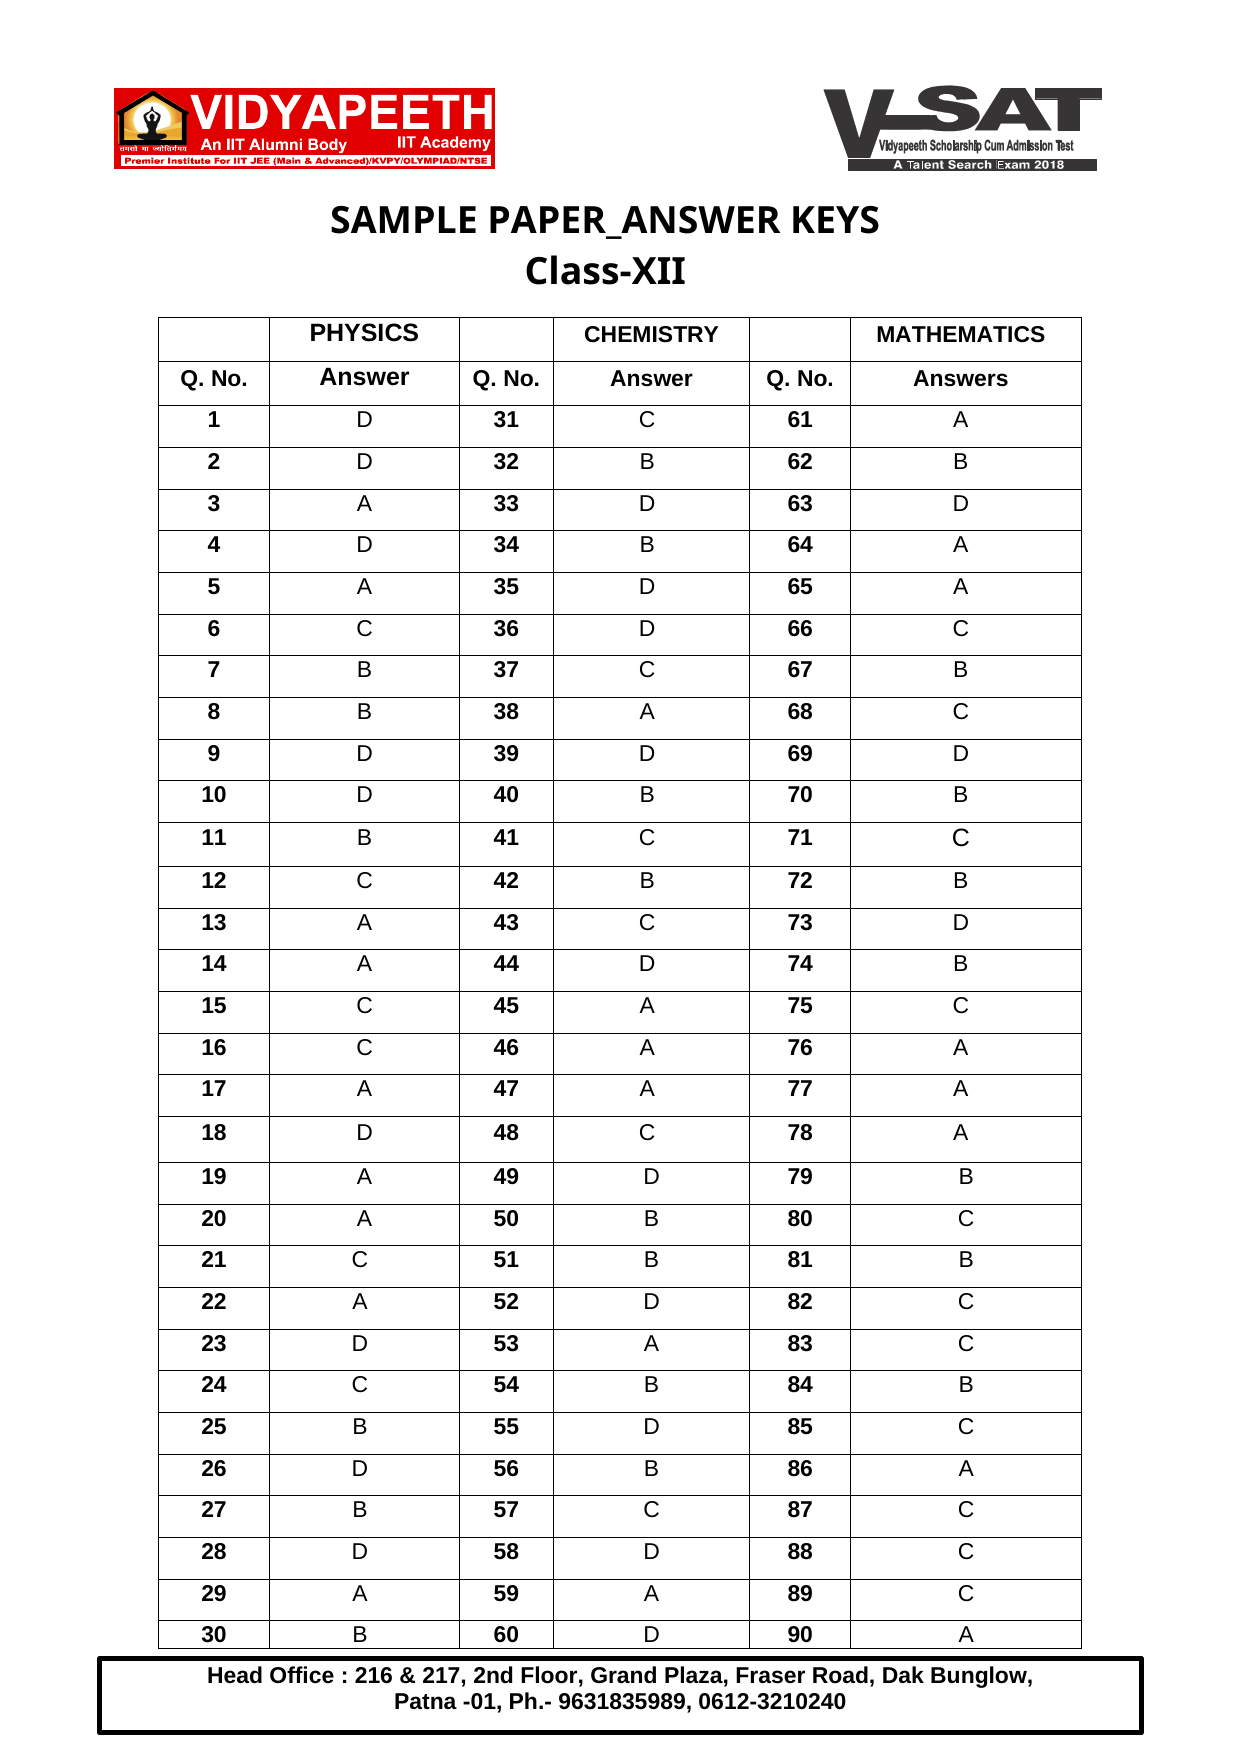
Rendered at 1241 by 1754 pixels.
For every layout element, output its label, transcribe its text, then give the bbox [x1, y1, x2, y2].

table_cell 9 [159, 740, 269, 780]
table_cell 83 [750, 1330, 850, 1370]
table_cell 44 [460, 950, 553, 991]
table_cell C [851, 698, 1081, 738]
table_cell 54 [460, 1371, 553, 1412]
table_cell 42 [460, 867, 553, 908]
table_cell B [554, 448, 749, 488]
table_cell 38 [460, 698, 553, 738]
table_cell 88 [750, 1538, 850, 1578]
table_cell 37 [460, 656, 553, 697]
table_cell C [554, 909, 749, 949]
table_cell D [554, 490, 749, 530]
table_cell 86 [750, 1455, 850, 1495]
table_cell A [270, 573, 459, 613]
table_cell 29 [159, 1580, 269, 1620]
table_cell C [270, 615, 459, 655]
title Class-XII [112, 244, 1098, 296]
table_cell 7 [159, 656, 269, 697]
table_cell C [270, 1246, 459, 1287]
table_cell 19 [159, 1163, 269, 1203]
table_cell D [554, 1538, 749, 1578]
table_cell B [270, 1496, 459, 1537]
table_cell 31 [460, 406, 553, 447]
table_cell 40 [460, 781, 553, 822]
table_cell 67 [750, 656, 850, 697]
table_cell A [270, 490, 459, 530]
table_cell 81 [750, 1246, 850, 1287]
table_cell 13 [159, 909, 269, 949]
table_cell 1 [159, 406, 269, 447]
table_cell A [270, 909, 459, 949]
table_cell 30 [159, 1621, 269, 1647]
table_cell 87 [750, 1496, 850, 1537]
table_cell B [851, 1246, 1081, 1287]
title SAMPLE PAPER_ANSWER KEYS [112, 193, 1098, 244]
table_cell A [554, 1034, 749, 1074]
table_cell A [554, 1075, 749, 1116]
table_cell 33 [460, 490, 553, 530]
table_cell 8 [159, 698, 269, 738]
table_cell 16 [159, 1034, 269, 1074]
table_cell D [270, 1538, 459, 1578]
table_cell C [851, 1538, 1081, 1578]
table_cell 12 [159, 867, 269, 908]
table_cell 2 [159, 448, 269, 488]
table_cell B [554, 1455, 749, 1495]
table_cell D [851, 490, 1081, 530]
table_cell B [851, 448, 1081, 488]
table_header CHEMISTRY [554, 318, 749, 361]
table_cell 39 [460, 740, 553, 780]
table_cell C [554, 1496, 749, 1537]
table_cell A [851, 531, 1081, 572]
table_cell C [554, 823, 749, 866]
table_cell D [270, 1117, 459, 1162]
table_cell 32 [460, 448, 553, 488]
table_cell C [270, 867, 459, 908]
table_cell C [554, 1117, 749, 1162]
table_cell A [851, 1034, 1081, 1074]
table_cell 45 [460, 992, 553, 1033]
table_cell 59 [460, 1580, 553, 1620]
table_cell Q. No. [750, 362, 850, 405]
table_cell 15 [159, 992, 269, 1033]
table_cell 49 [460, 1163, 553, 1203]
table_cell 23 [159, 1330, 269, 1370]
table_cell 89 [750, 1580, 850, 1620]
table_cell 51 [460, 1246, 553, 1287]
table_cell D [554, 740, 749, 780]
table_cell 84 [750, 1371, 850, 1412]
table_cell C [554, 406, 749, 447]
table_cell C [851, 823, 1081, 866]
table_cell B [851, 781, 1081, 822]
table_cell D [270, 531, 459, 572]
table_cell 78 [750, 1117, 850, 1162]
table_header MATHEMATICS [851, 318, 1081, 361]
table_cell 6 [159, 615, 269, 655]
table_cell 65 [750, 573, 850, 613]
table_cell 10 [159, 781, 269, 822]
table_cell 14 [159, 950, 269, 991]
table_cell 80 [750, 1205, 850, 1245]
table_cell 85 [750, 1413, 850, 1453]
table_cell 74 [750, 950, 850, 991]
table_cell Q. No. [159, 362, 269, 405]
table_cell D [270, 781, 459, 822]
table_cell 41 [460, 823, 553, 866]
table_cell 76 [750, 1034, 850, 1074]
table_header [750, 318, 850, 361]
table_cell D [554, 1413, 749, 1453]
table_cell C [851, 1330, 1081, 1370]
table_cell B [270, 1413, 459, 1453]
table_cell D [554, 1288, 749, 1328]
table_cell A [554, 1580, 749, 1620]
table_cell D [851, 909, 1081, 949]
table_header [460, 318, 553, 361]
table_cell B [851, 867, 1081, 908]
table_cell 72 [750, 867, 850, 908]
table_cell 4 [159, 531, 269, 572]
table_cell D [554, 1621, 749, 1647]
table_cell B [270, 698, 459, 738]
table_cell 75 [750, 992, 850, 1033]
table_cell A [851, 406, 1081, 447]
table_cell A [554, 698, 749, 738]
table_cell C [851, 992, 1081, 1033]
table_cell D [270, 1330, 459, 1370]
table_cell 47 [460, 1075, 553, 1116]
table_cell 27 [159, 1496, 269, 1537]
table_cell 66 [750, 615, 850, 655]
table_cell 46 [460, 1034, 553, 1074]
table_cell A [851, 1621, 1081, 1647]
table_cell 63 [750, 490, 850, 530]
table_cell 25 [159, 1413, 269, 1453]
table_cell 3 [159, 490, 269, 530]
table_cell 11 [159, 823, 269, 866]
table_cell 56 [460, 1455, 553, 1495]
table_cell Answers [851, 362, 1081, 405]
table_cell D [554, 950, 749, 991]
table_cell 36 [460, 615, 553, 655]
table_cell B [270, 823, 459, 866]
table_cell 5 [159, 573, 269, 613]
table_cell B [554, 867, 749, 908]
table_cell C [270, 1371, 459, 1412]
table_cell 64 [750, 531, 850, 572]
table_cell A [554, 992, 749, 1033]
table_cell 18 [159, 1117, 269, 1162]
table_cell 77 [750, 1075, 850, 1116]
table_cell 52 [460, 1288, 553, 1328]
table_cell B [270, 1621, 459, 1647]
table_cell A [270, 1580, 459, 1620]
table_cell 69 [750, 740, 850, 780]
table_cell B [554, 1246, 749, 1287]
table_cell C [851, 1580, 1081, 1620]
table_cell 55 [460, 1413, 553, 1453]
table_cell A [851, 1455, 1081, 1495]
table_cell D [270, 1455, 459, 1495]
table_cell 26 [159, 1455, 269, 1495]
table_cell 20 [159, 1205, 269, 1245]
table_cell B [554, 1371, 749, 1412]
table_cell A [851, 573, 1081, 613]
table_cell 34 [460, 531, 553, 572]
table_cell B [554, 781, 749, 822]
table_cell 61 [750, 406, 850, 447]
table_cell 70 [750, 781, 850, 822]
table_cell Answer [554, 362, 749, 405]
table_cell 60 [460, 1621, 553, 1647]
table_cell B [554, 1205, 749, 1245]
table_cell D [270, 740, 459, 780]
table_cell 57 [460, 1496, 553, 1537]
table_cell B [554, 531, 749, 572]
table_cell C [851, 1413, 1081, 1453]
table_cell 68 [750, 698, 850, 738]
table_cell B [851, 1163, 1081, 1203]
table_cell D [554, 615, 749, 655]
table_cell C [270, 1034, 459, 1074]
table_cell Q. No. [460, 362, 553, 405]
table_cell A [270, 1205, 459, 1245]
table_cell D [270, 448, 459, 488]
table_cell A [270, 1288, 459, 1328]
table_cell 90 [750, 1621, 850, 1647]
table_cell 50 [460, 1205, 553, 1245]
table_cell C [851, 615, 1081, 655]
table_cell 62 [750, 448, 850, 488]
table_cell D [554, 1163, 749, 1203]
table_cell 17 [159, 1075, 269, 1116]
table_header PHYSICS [270, 318, 459, 361]
table_cell B [270, 656, 459, 697]
table_cell 71 [750, 823, 850, 866]
table_cell C [851, 1205, 1081, 1245]
table_cell 24 [159, 1371, 269, 1412]
table_cell C [270, 992, 459, 1033]
table_cell D [554, 573, 749, 613]
table_cell A [270, 1075, 459, 1116]
table_cell D [851, 740, 1081, 780]
table_cell C [554, 656, 749, 697]
table_cell A [270, 950, 459, 991]
table_header [159, 318, 269, 361]
table_cell A [851, 1075, 1081, 1116]
table_cell 58 [460, 1538, 553, 1578]
table_cell A [851, 1117, 1081, 1162]
table_cell C [851, 1496, 1081, 1537]
table_cell 48 [460, 1117, 553, 1162]
table_cell B [851, 950, 1081, 991]
table_cell A [554, 1330, 749, 1370]
table_cell B [851, 1371, 1081, 1412]
table_cell 28 [159, 1538, 269, 1578]
table_cell Answer [270, 362, 459, 405]
table_cell 43 [460, 909, 553, 949]
table_cell 79 [750, 1163, 850, 1203]
table_cell 35 [460, 573, 553, 613]
table_cell 22 [159, 1288, 269, 1328]
table_cell 73 [750, 909, 850, 949]
table_cell 53 [460, 1330, 553, 1370]
table_cell 82 [750, 1288, 850, 1328]
table_cell 21 [159, 1246, 269, 1287]
table_cell A [270, 1163, 459, 1203]
table_cell D [270, 406, 459, 447]
table_cell B [851, 656, 1081, 697]
table_cell C [851, 1288, 1081, 1328]
